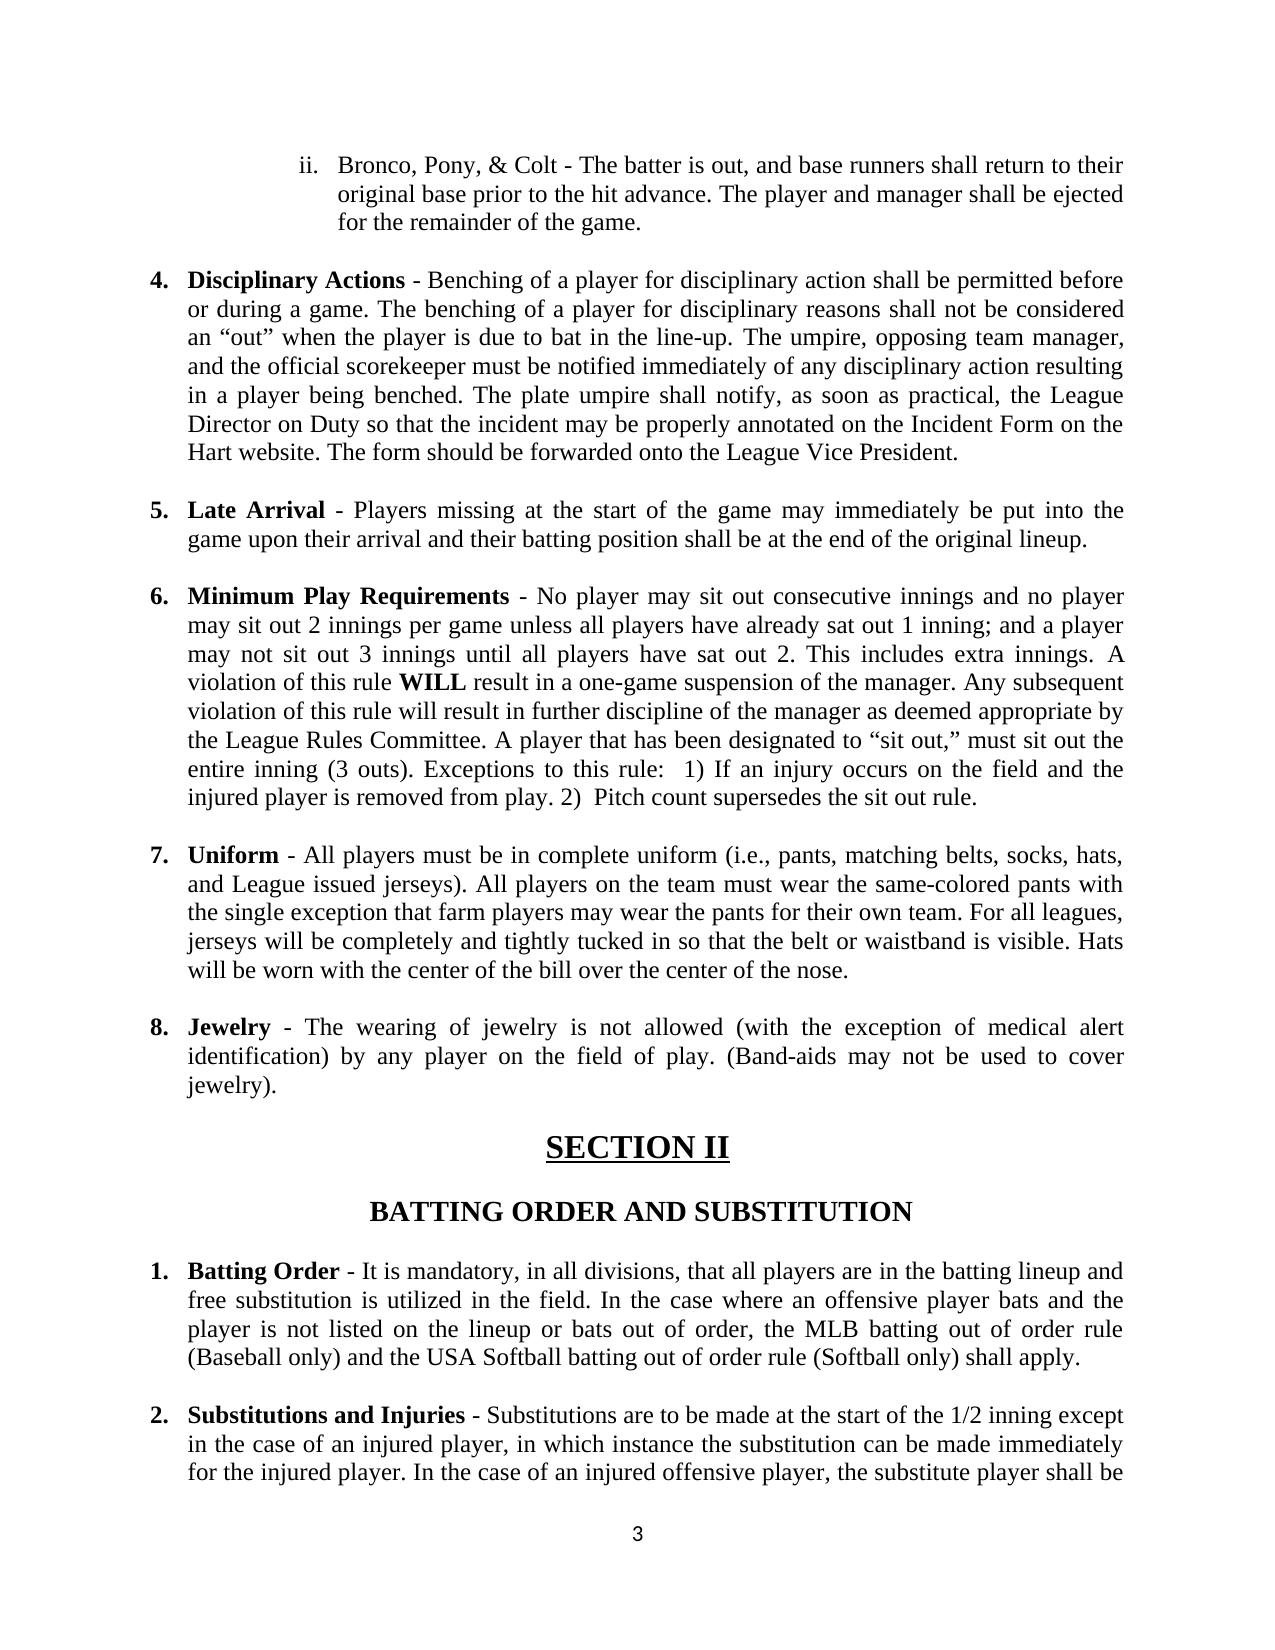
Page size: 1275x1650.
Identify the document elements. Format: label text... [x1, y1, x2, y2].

list Late Arrival - Players missing at the start of the game may immediately be put into the game upon their arrival and their batting position shall be at the end of the original lineup. [150, 495, 1125, 552]
list Disciplinary Actions - Benching of a player for disciplinary action shall be permitted before or during a game. The benching of a player for disciplinary reasons shall not be considered an “out” when the player is due to bat in the line-up. The umpire, opposing team manager, and the official scorekeeper must be notified immediately of any disciplinary action resulting in a player being benched. The plate umpire shall notify, as soon as practical, the League Director on Duty so that the incident may be properly annotated on the Incident Form on the Hart website. The form should be forwarded onto the League Vice President. [150, 265, 1125, 466]
text BATTING ORDER AND SUBSTITUTION [150, 1194, 1125, 1256]
list Batting Order - It is mandatory, in all divisions, that all players are in the batting lineup and free substitution is utilized in the field. In the case where an offensive player bats and the player is not listed on the lineup or bats out of order, the MLB batting out of order rule (Baseball only) and the USA Softball batting out of order rule (Softball only) shall apply. [150, 1256, 1125, 1371]
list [150, 1400, 1125, 1486]
list Jewelry - The wearing of jewelry is not allowed (with the exception of medical alert identification) by any player on the field of play. (Band-aids may not be used to cover jewelry). [150, 1012, 1125, 1099]
text SECTION II [150, 1127, 1125, 1166]
list Minimum Play Requirements - No player may sit out consecutive innings and no player may sit out 2 innings per game unless all players have already sat out 1 inning; and a player may not sit out 3 innings until all players have sat out 2. This includes extra innings. A violation of this rule WILL result in a one-game suspension of the manager. Any subsequent violation of this rule will result in further discipline of the manager as deemed appropriate by the League Rules Committee. A player that has been designated to “sit out,” must sit out the entire inning (3 outs). Exceptions to this rule: 1) If an injury occurs on the field and the injured player is removed from play. 2) Pitch count supersedes the sit out rule. [150, 581, 1125, 811]
list Uniform - All players must be in complete uniform (i.e., pants, matching belts, socks, hats, and League issued jerseys). All players on the team must wear the same-colored pants with the single exception that farm players may wear the pants for their own team. For all leagues, jerseys will be completely and tightly tucked in so that the belt or waistband is visible. Hats will be worn with the center of the bill over the center of the nose. [150, 840, 1125, 984]
list Bronco, Pony, & Colt - The batter is out, and base runners shall return to their original base prior to the hit advance. The player and manager shall be ejected for the remainder of the game. [319, 150, 1125, 236]
